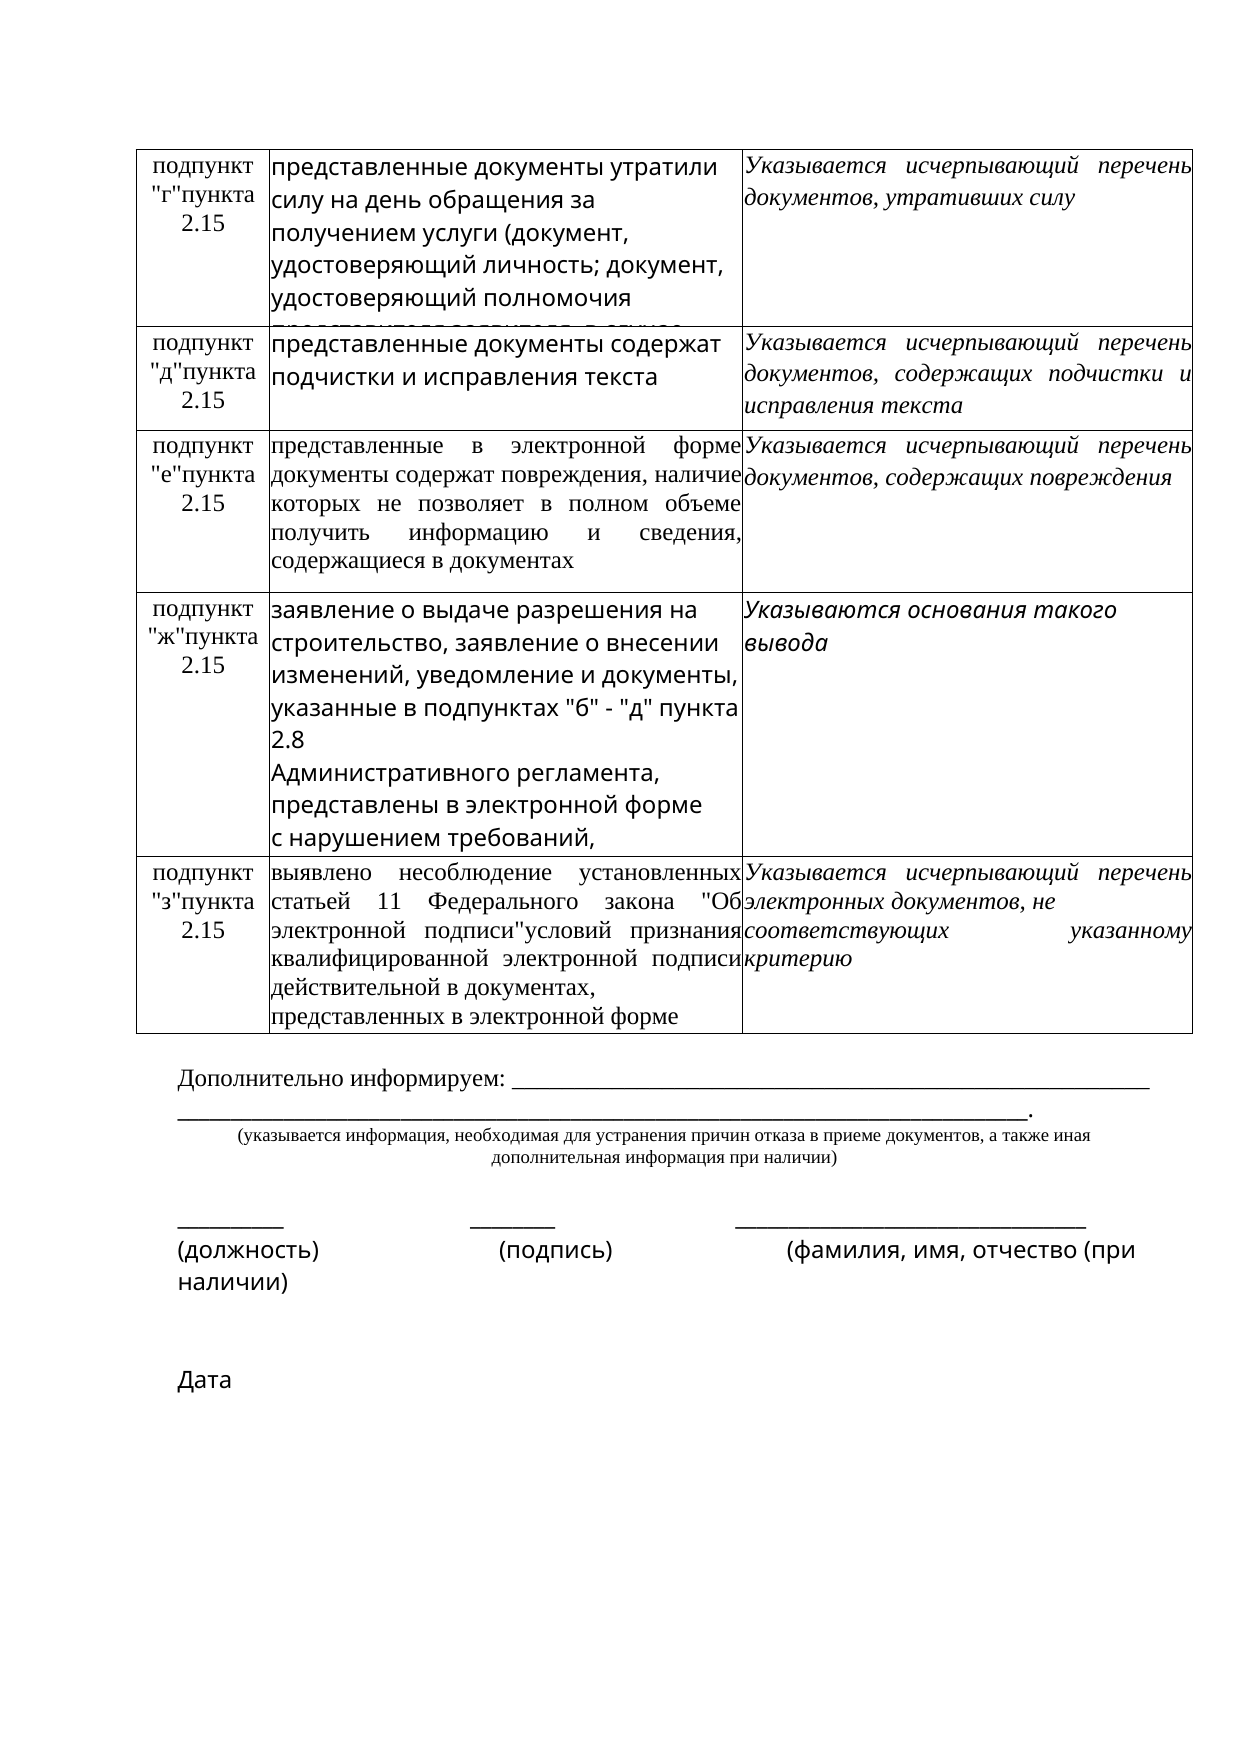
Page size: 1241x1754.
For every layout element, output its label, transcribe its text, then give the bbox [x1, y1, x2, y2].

table_cell выявлено несоблюдение установленных статьей 11 Федерального закона "Об электронной подписи"условий признания квалифицированной электронной подписи действительной в документах, представленных в электронной форме [270, 857, 742, 1033]
table_cell Указываются основания такого вывода [743, 593, 1192, 856]
table_cell подпункт "з"пункта 2.15 [137, 857, 269, 1033]
text (указывается информация, необходимая для устранения причин отказа в приеме документов, а также иная [177, 1124, 1152, 1146]
table_cell подпункт "е"пункта 2.15 [137, 431, 269, 592]
table_cell представленные в электронной форме документы содержат повреждения, наличие которых не позволяет в полном объеме получить информацию и сведения, содержащиеся в документах [270, 431, 742, 592]
text дополнительная информация при наличии) [177, 1146, 1152, 1167]
text __________ ________ _________________________________ [177, 1200, 1152, 1232]
text (должность) (подпись) (фамилия, имя, отчество (при наличии) [177, 1232, 1152, 1298]
table_header подпункт "г"пункта 2.15 [137, 150, 269, 326]
text Дата [177, 1363, 1152, 1396]
text Дополнительно информируем: ___________________________________________________ [177, 1063, 1152, 1092]
text ________________________________________________________________________________. [177, 1092, 1152, 1124]
table_cell подпункт "д"пункта 2.15 [137, 327, 269, 429]
table_cell Указывается исчерпывающий перечень документов, содержащих подчистки и исправления текста [743, 327, 1192, 429]
table_cell подпункт "ж"пункта 2.15 [137, 593, 269, 856]
table_cell Указывается исчерпывающий перечень документов, содержащих повреждения [743, 431, 1192, 592]
table_header Указывается исчерпывающий перечень документов, утративших силу [743, 150, 1192, 326]
table_cell представленные документы содержат подчистки и исправления текста [270, 327, 742, 429]
table_cell Указывается исчерпывающий перечень электронных документов, не соответствующих указанному критерию [743, 857, 1192, 1033]
